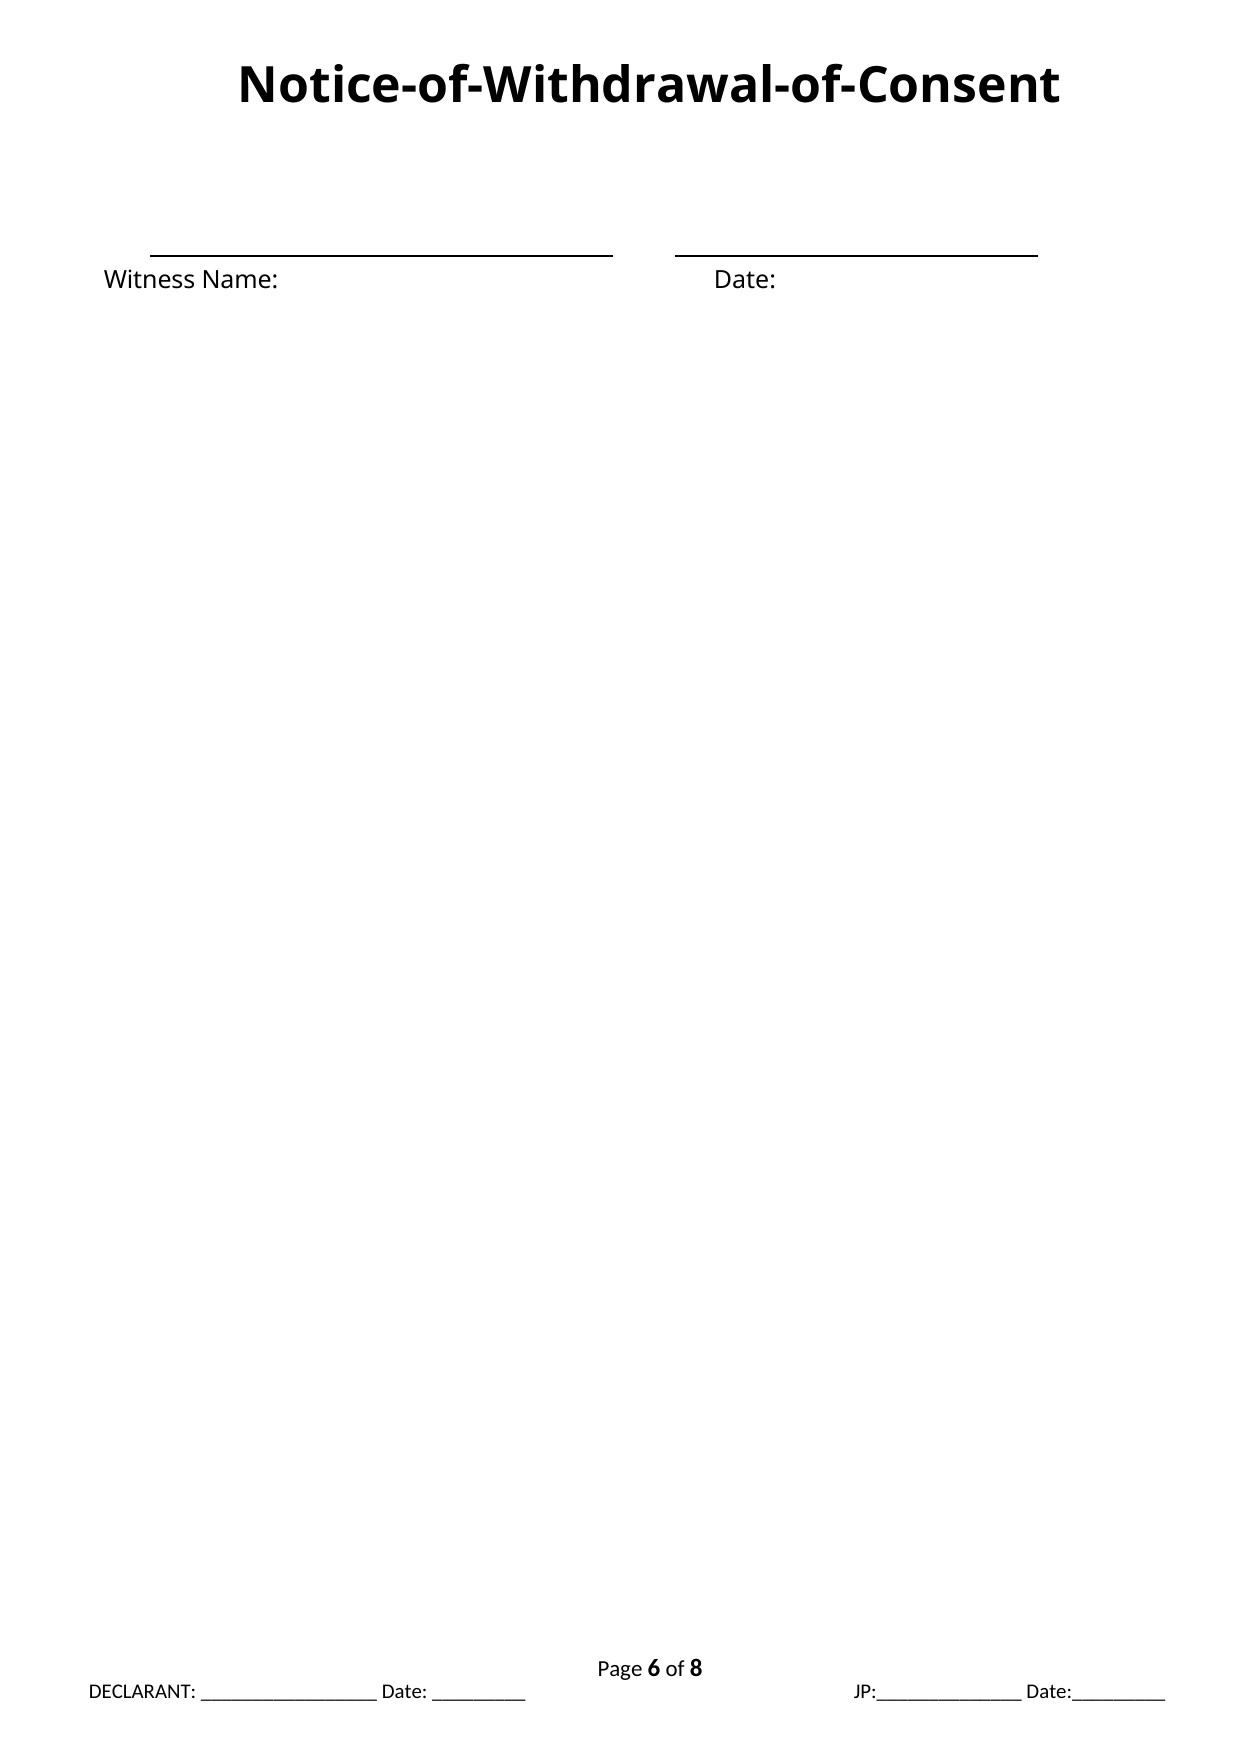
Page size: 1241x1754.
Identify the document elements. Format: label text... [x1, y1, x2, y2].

text Witness Name: Date: [103, 261, 1121, 295]
